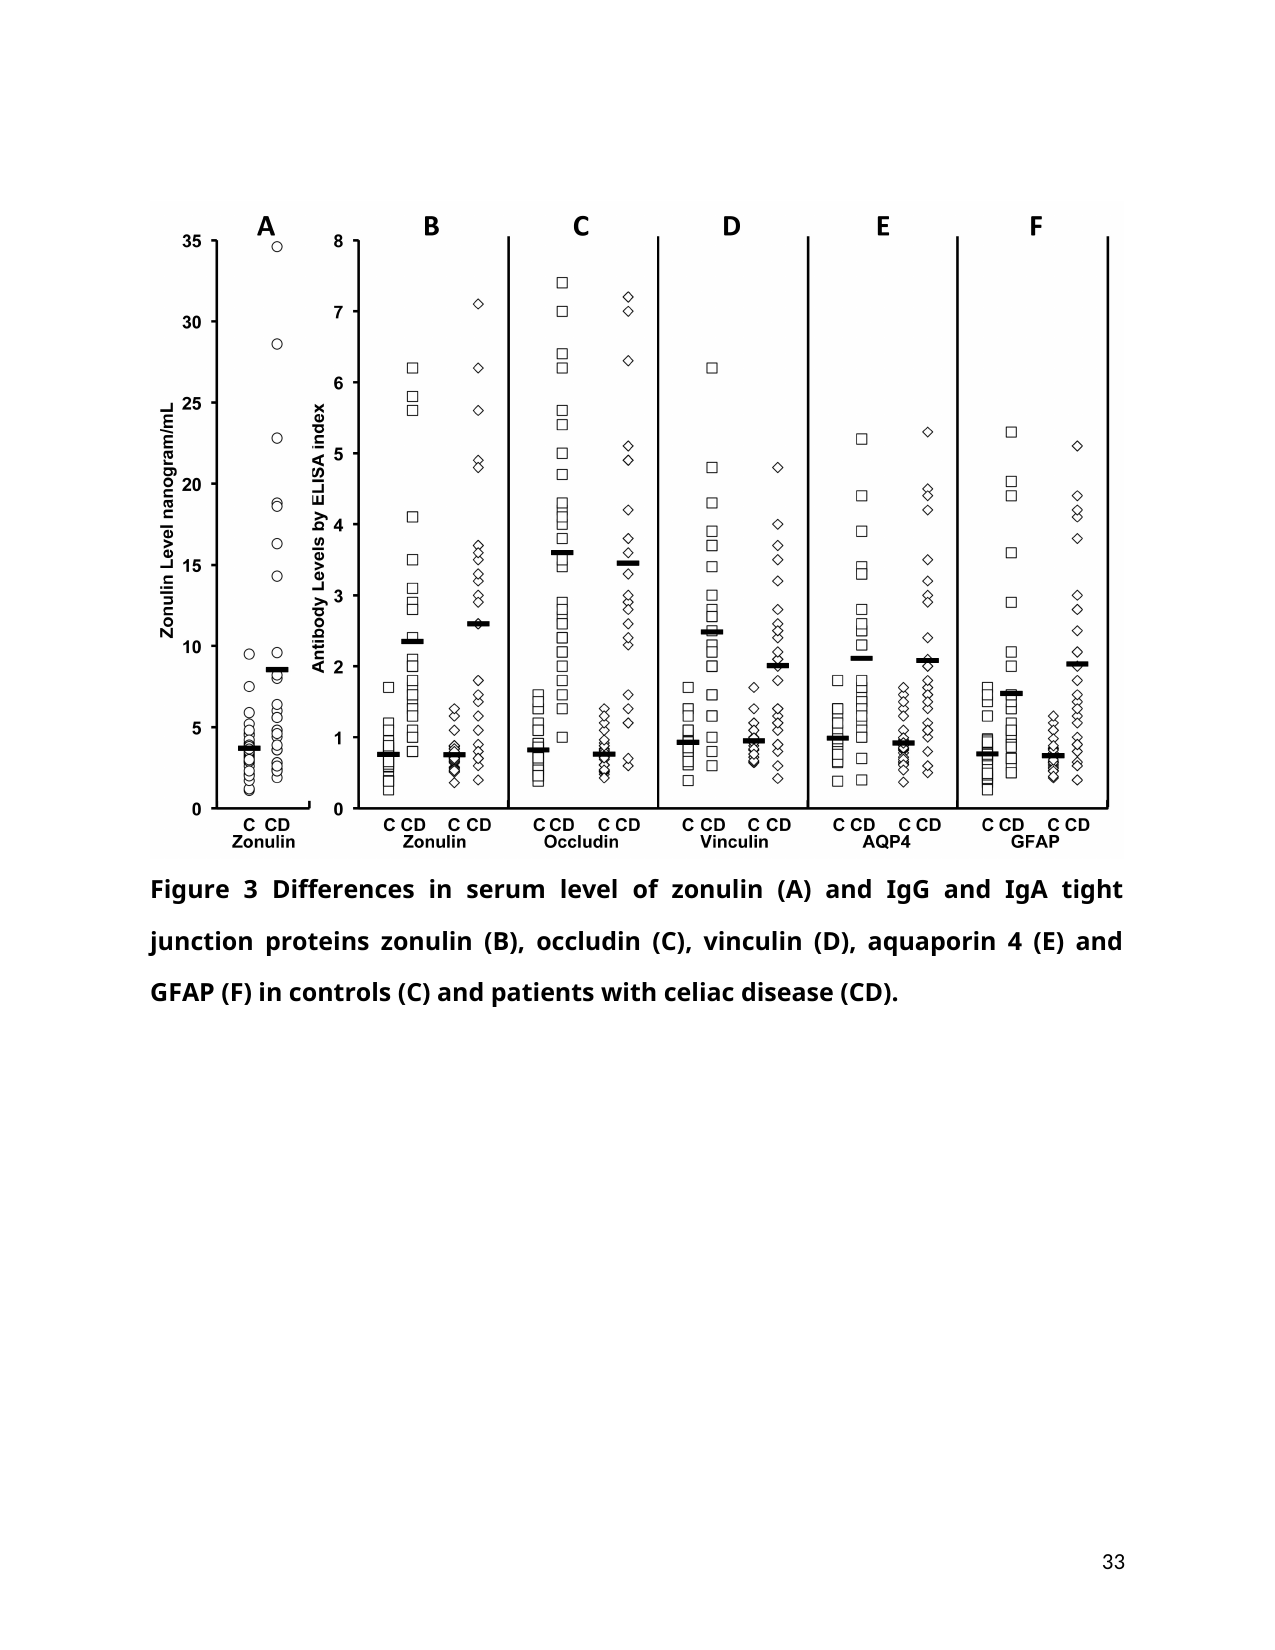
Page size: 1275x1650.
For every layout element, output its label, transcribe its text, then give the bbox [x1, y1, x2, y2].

text Figure 3 Differences in serum level of zonulin (A) and IgG and IgA tight junction proteins zonulin (B), occludin (C), vinculin (D), aquaporin 4 (E) and GFAP (F) in controls (C) and patients with celiac disease (CD). [150, 872, 1125, 1008]
picture [150, 201, 1125, 859]
